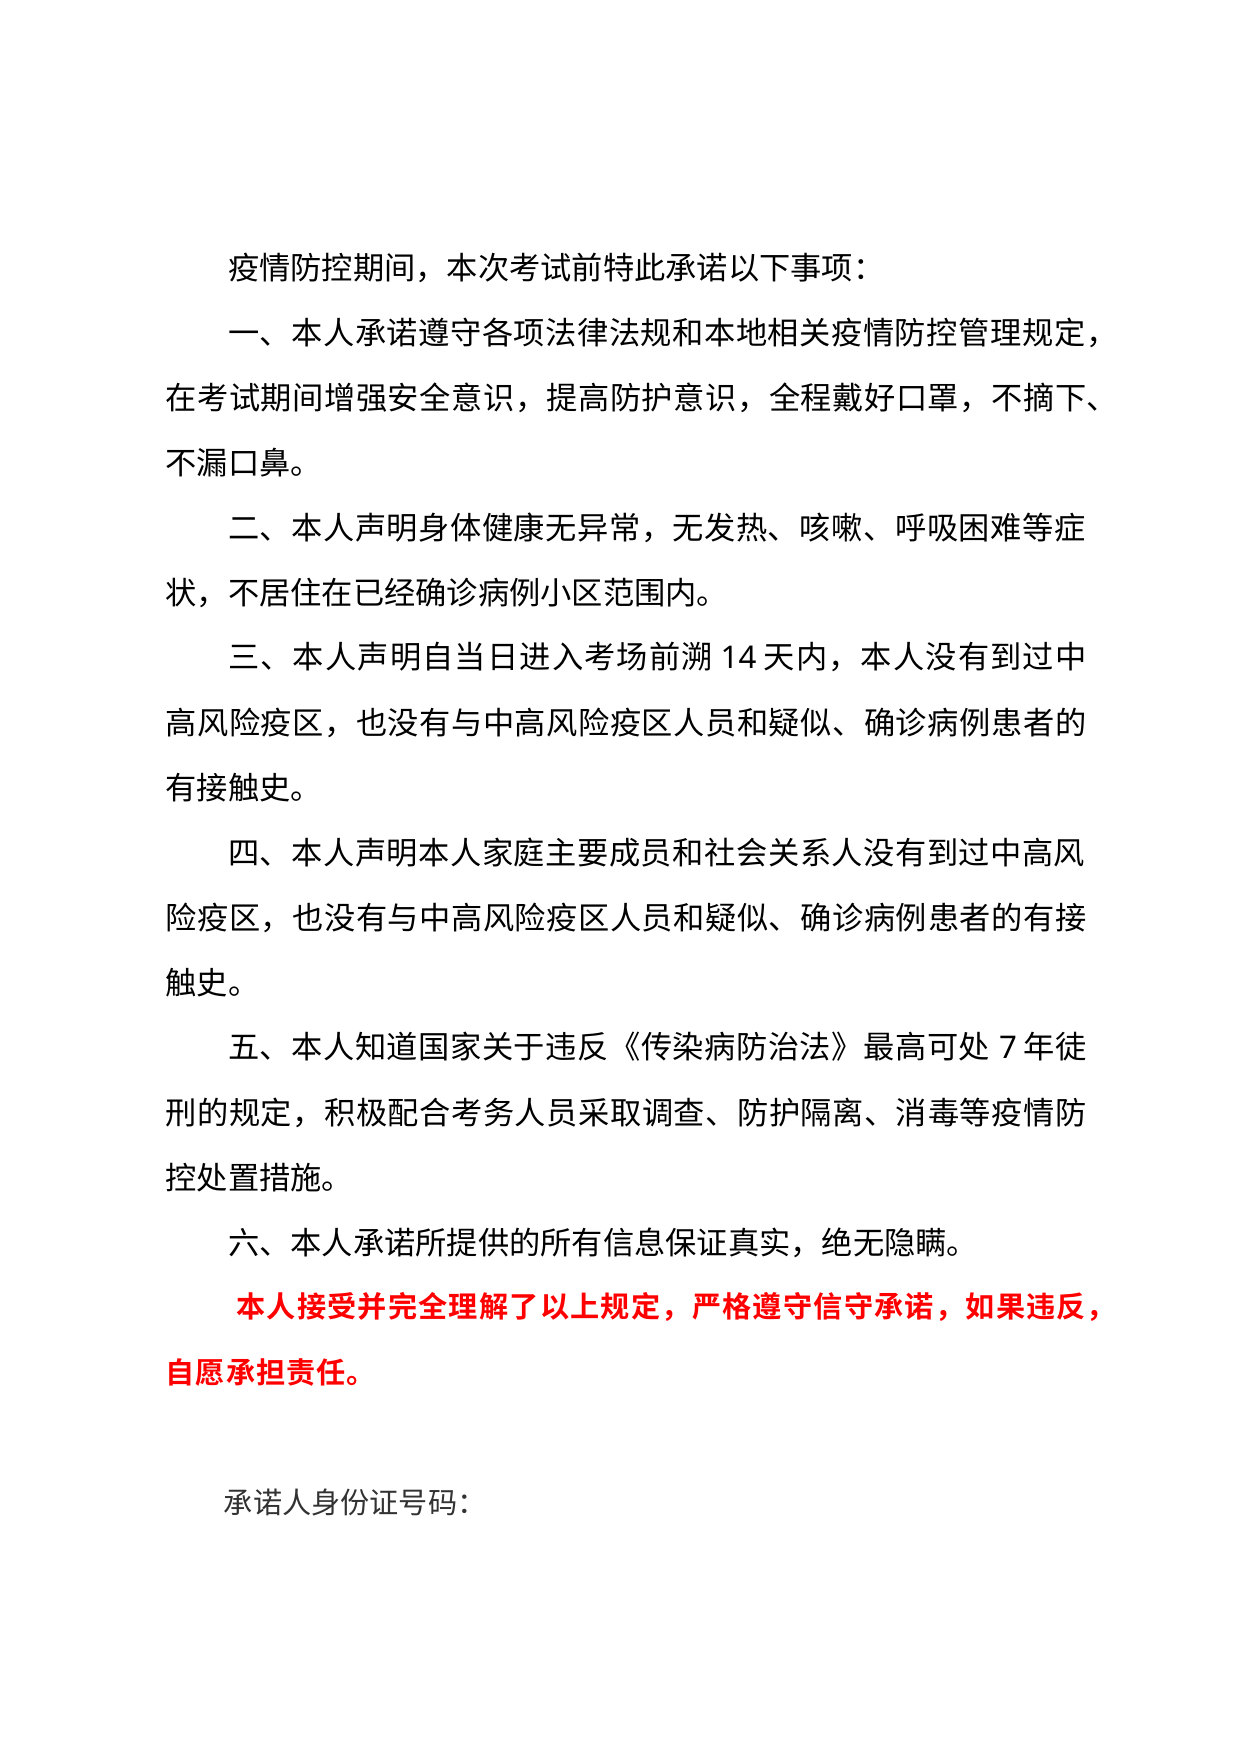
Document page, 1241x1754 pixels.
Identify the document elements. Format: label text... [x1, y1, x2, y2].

text 六、本人承诺所提供的所有信息保证真实，绝无隐瞒。 [165, 1208, 1087, 1273]
text 五、本人知道国家关于违反《传染病防治法》最高可处7年徒刑的规定，积极配合考务人员采取调查、防护隔离、消毒等疫情防控处置措施。 [165, 1013, 1087, 1208]
text 三、本人声明自当日进入考场前溯天内，本人没有到过中高风险疫区，也没有与中高风险疫区人员和疑似、确诊病例患者的有接触史。 [165, 623, 1087, 818]
text 本人接受并完全理解了以上规定，严格遵守信守承诺，如果违反，自愿承担责任。 [165, 1273, 1087, 1403]
text 四、本人声明本人家庭主要成员和社会关系人没有到过中高风险疫区，也没有与中高风险疫区人员和疑似、确诊病例患者的有接触史。 [165, 818, 1087, 1013]
text 一、本人承诺遵守各项法律法规和本地相关疫情防控管理规定，在考试期间增强安全意识，提高防护意识，全程戴好口罩，不摘下、不漏口鼻。 [165, 298, 1087, 493]
text 承诺人身份证号码： [165, 1468, 1087, 1533]
text 疫情防控期间，本次考试前特此承诺以下事项： [165, 233, 1087, 298]
text 二、本人声明身体健康无异常，无发热、咳嗽、呼吸困难等症状，不居住在已经确诊病例小区范围内。 [165, 493, 1087, 623]
